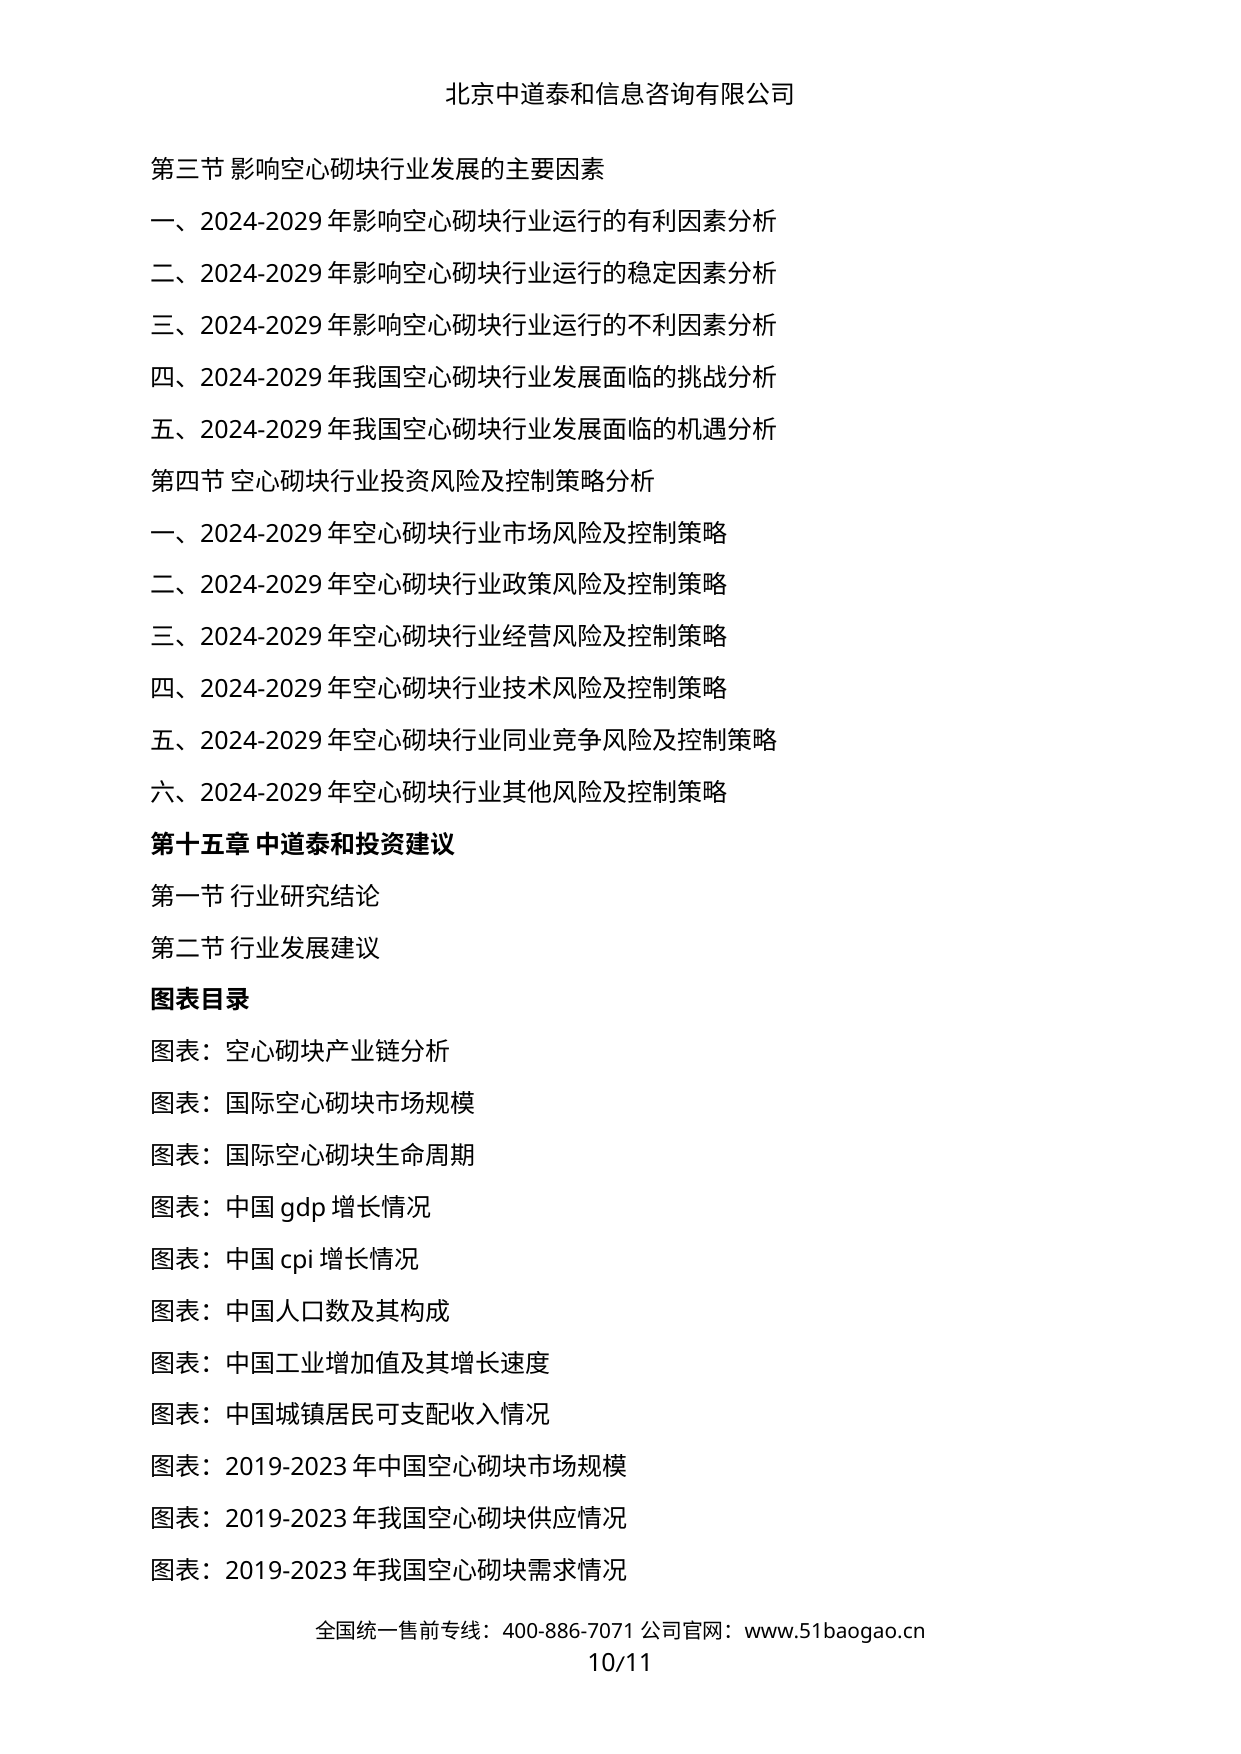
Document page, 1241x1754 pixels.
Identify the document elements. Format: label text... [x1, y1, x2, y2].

text 图表：2019-2023年我国空心砌块供应情况 [150, 1499, 1090, 1535]
text 第三节 影响空心砌块行业发展的主要因素 [150, 150, 1090, 186]
text 图表：中国cpi增长情况 [150, 1239, 1090, 1276]
text 图表：空心砌块产业链分析 [150, 1032, 1090, 1068]
text 三、2024-2029年影响空心砌块行业运行的不利因素分析 [150, 306, 1090, 342]
text 二、2024-2029年影响空心砌块行业运行的稳定因素分析 [150, 254, 1090, 290]
text 四、2024-2029年空心砌块行业技术风险及控制策略 [150, 669, 1090, 705]
text 图表：中国工业增加值及其增长速度 [150, 1343, 1090, 1379]
text 第一节 行业研究结论 [150, 876, 1090, 912]
text 五、2024-2029年空心砌块行业同业竞争风险及控制策略 [150, 721, 1090, 757]
text 图表：中国gdp增长情况 [150, 1187, 1090, 1224]
text 图表：2019-2023年我国空心砌块需求情况 [150, 1551, 1090, 1587]
text 图表：2019-2023年中国空心砌块市场规模 [150, 1447, 1090, 1483]
text 第四节 空心砌块行业投资风险及控制策略分析 [150, 461, 1090, 497]
text 一、2024-2029年空心砌块行业市场风险及控制策略 [150, 513, 1090, 549]
text 第二节 行业发展建议 [150, 928, 1090, 964]
text 图表：国际空心砌块生命周期 [150, 1136, 1090, 1172]
text 六、2024-2029年空心砌块行业其他风险及控制策略 [150, 772, 1090, 809]
text 图表目录 [150, 980, 1090, 1016]
text 三、2024-2029年空心砌块行业经营风险及控制策略 [150, 617, 1090, 653]
text 第十五章 中道泰和投资建议 [150, 824, 1090, 861]
text 一、2024-2029年影响空心砌块行业运行的有利因素分析 [150, 202, 1090, 238]
text 图表：中国人口数及其构成 [150, 1291, 1090, 1327]
text 图表：中国城镇居民可支配收入情况 [150, 1395, 1090, 1431]
text 图表：国际空心砌块市场规模 [150, 1084, 1090, 1120]
text 五、2024-2029年我国空心砌块行业发展面临的机遇分析 [150, 409, 1090, 446]
text 二、2024-2029年空心砌块行业政策风险及控制策略 [150, 565, 1090, 601]
text 四、2024-2029年我国空心砌块行业发展面临的挑战分析 [150, 357, 1090, 394]
